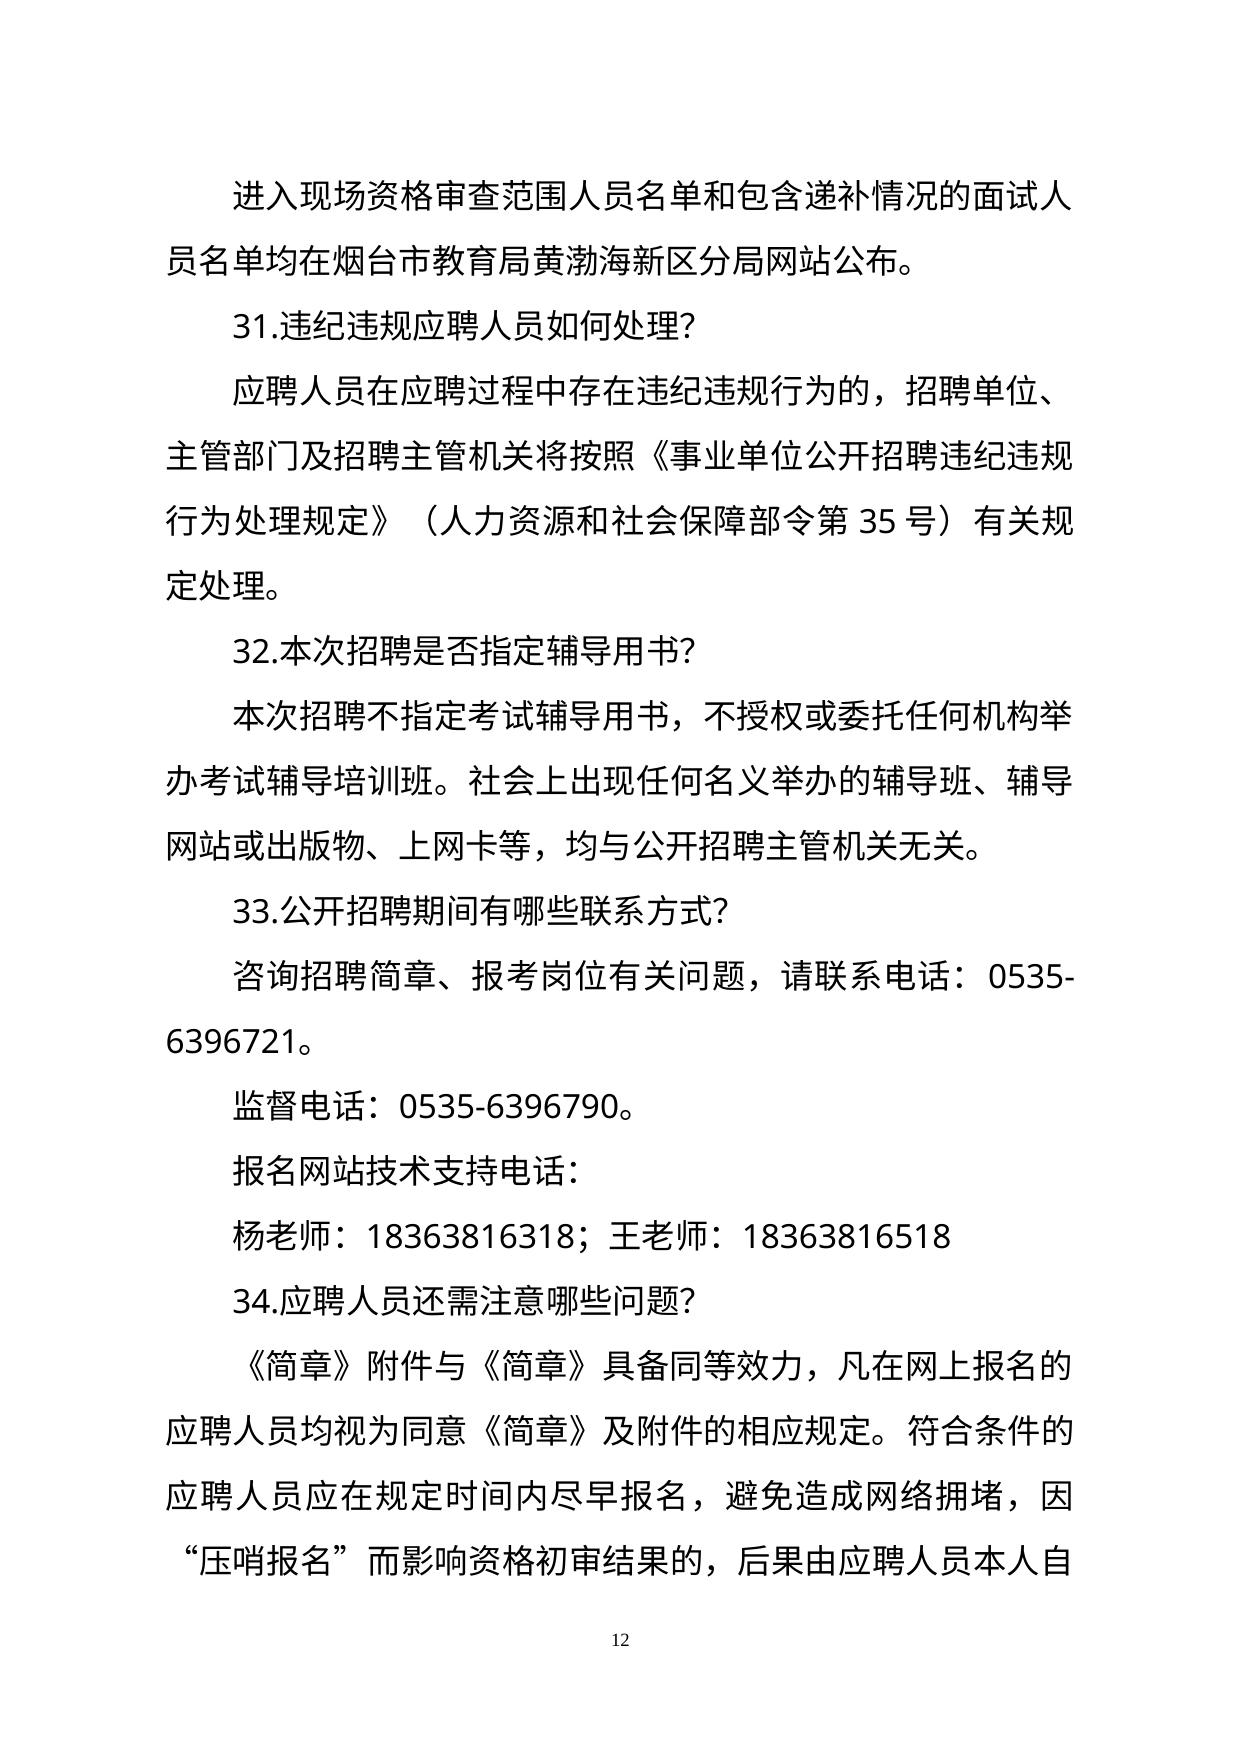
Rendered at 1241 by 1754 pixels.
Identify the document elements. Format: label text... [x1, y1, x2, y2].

text 报名网站技术支持电话： [165, 1137, 1075, 1202]
text 杨老师：18363816318；王老师：18363816518 [165, 1202, 1075, 1267]
text 监督电话：0535-6396790。 [165, 1072, 1075, 1137]
text 本次招聘不指定考试辅导用书，不授权或委托任何机构举办考试辅导培训班。社会上出现任何名义举办的辅导班、辅导网站或出版物、上网卡等，均与公开招聘主管机关无关。 [165, 682, 1075, 877]
text 31.违纪违规应聘人员如何处理？ [165, 292, 1075, 357]
text 32.本次招聘是否指定辅导用书？ [165, 617, 1075, 682]
text 进入现场资格审查范围人员名单和包含递补情况的面试人员名单均在烟台市教育局黄渤海新区分局网站公布。 [165, 162, 1075, 292]
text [165, 1332, 1075, 1592]
text 应聘人员在应聘过程中存在违纪违规行为的，招聘单位、主管部门及招聘主管机关将按照《事业单位公开招聘违纪违规行为处理规定》（人力资源和社会保障部令第35号）有关规定处理。 [165, 357, 1075, 617]
text 咨询招聘简章、报考岗位有关问题，请联系电话：0535-6396721。 [165, 942, 1075, 1072]
text 34.应聘人员还需注意哪些问题？ [165, 1267, 1075, 1332]
text 33.公开招聘期间有哪些联系方式？ [165, 877, 1075, 942]
